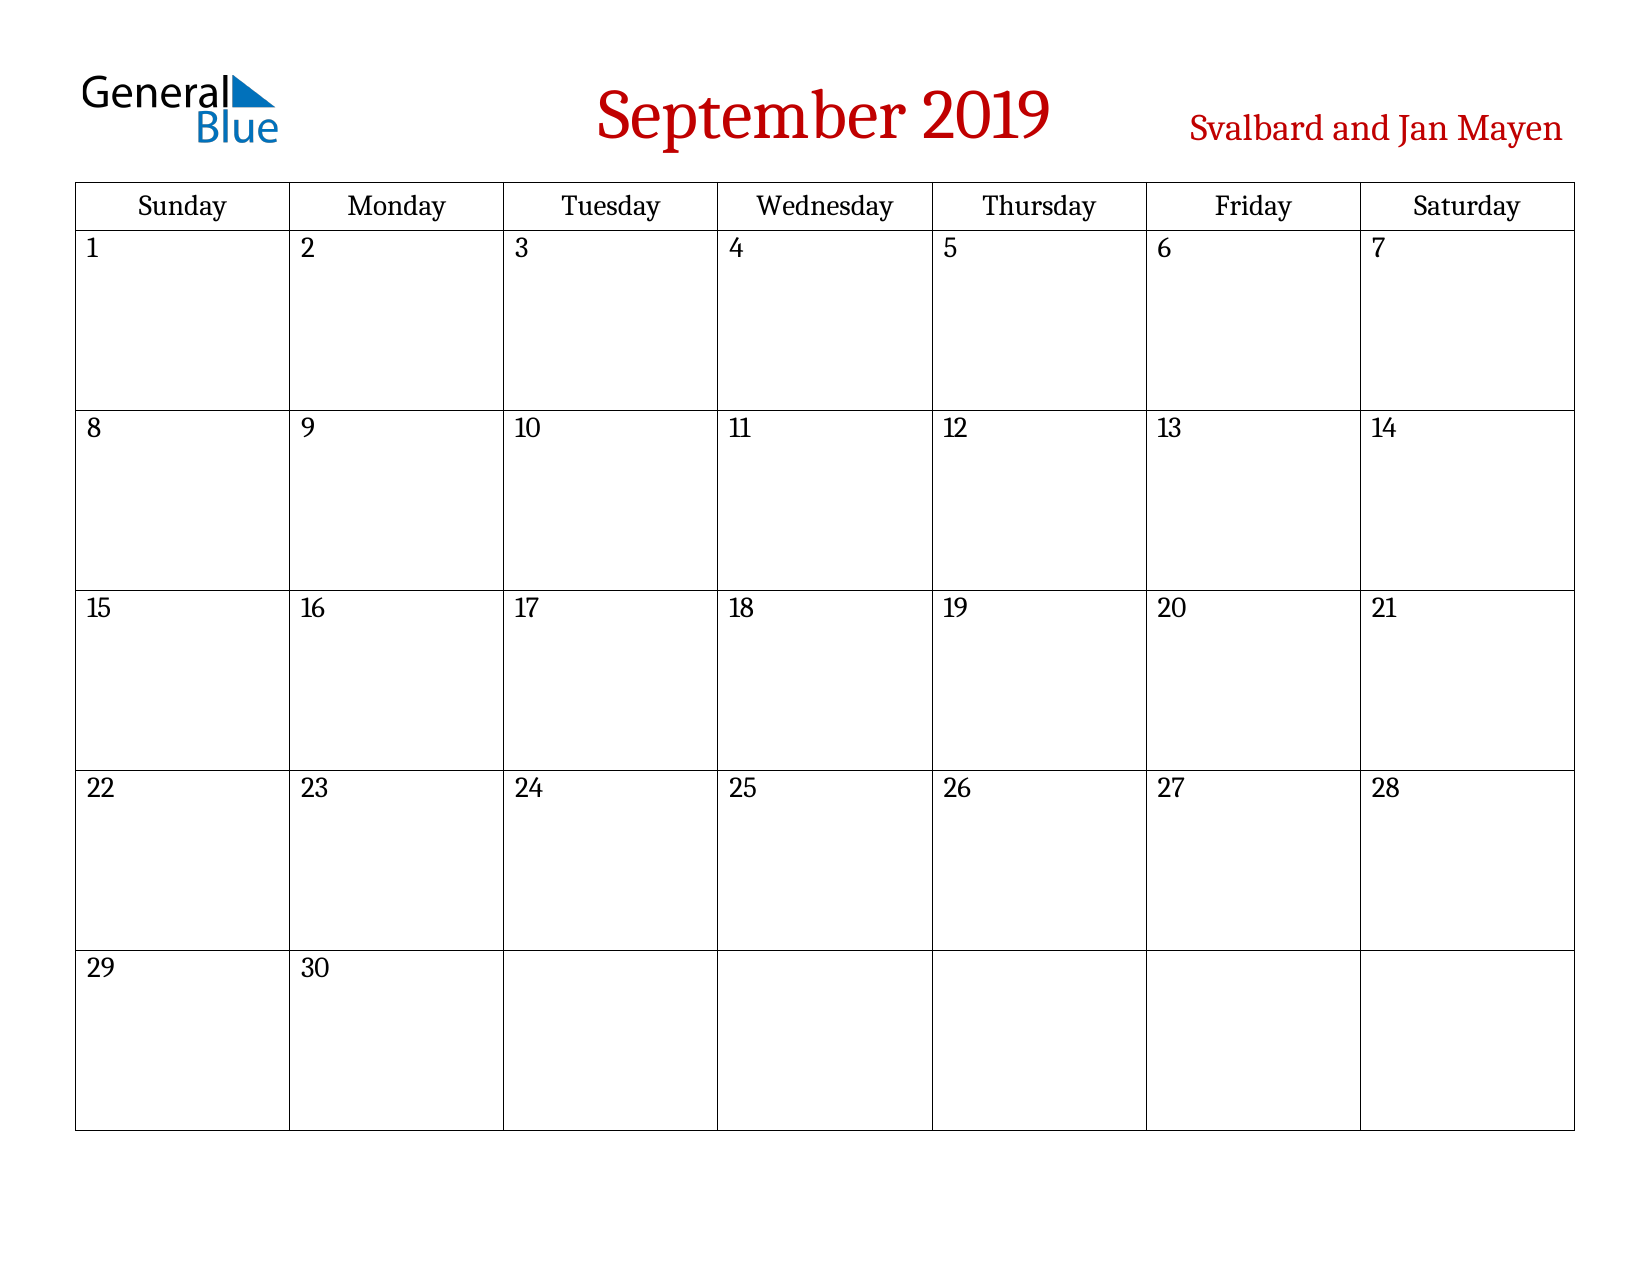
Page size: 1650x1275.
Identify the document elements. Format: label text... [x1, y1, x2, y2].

table_cell [933, 951, 1146, 985]
table_cell [290, 805, 503, 950]
table_cell [1147, 985, 1360, 1130]
table_cell 4 [718, 231, 932, 264]
table_cell 23 [290, 771, 503, 805]
table_cell 11 [718, 411, 932, 444]
table_cell [290, 625, 503, 770]
table_cell [76, 625, 289, 770]
table_cell [504, 985, 717, 1130]
table_cell [1147, 265, 1360, 410]
table_cell 8 [76, 411, 289, 444]
table_cell 22 [76, 771, 289, 805]
table_cell [718, 625, 932, 770]
table_cell 21 [1361, 591, 1574, 625]
table_cell 3 [504, 231, 717, 264]
table_cell 7 [1361, 231, 1574, 264]
table_cell [1147, 625, 1360, 770]
table_cell [504, 265, 717, 410]
table_cell [933, 265, 1146, 410]
table_header [76, 75, 503, 182]
table_cell [76, 985, 289, 1130]
table_cell 14 [1361, 411, 1574, 444]
table_cell 24 [504, 771, 717, 805]
table_cell [1147, 805, 1360, 950]
table_cell 2 [290, 231, 503, 264]
table_cell 6 [1147, 231, 1360, 264]
table_cell [1361, 445, 1574, 590]
table_cell 25 [718, 771, 932, 805]
table_cell [933, 805, 1146, 950]
table_cell [76, 265, 289, 410]
table_cell 5 [933, 231, 1146, 264]
table_cell Saturday [1361, 183, 1574, 230]
table_cell [1147, 951, 1360, 985]
table_cell 28 [1361, 771, 1574, 805]
table_cell 15 [76, 591, 289, 625]
table_cell [718, 805, 932, 950]
table_cell 16 [290, 591, 503, 625]
table_cell [504, 805, 717, 950]
table_cell [76, 805, 289, 950]
table_cell 12 [933, 411, 1146, 444]
table_cell Sunday [76, 183, 289, 230]
table_cell 27 [1147, 771, 1360, 805]
table_cell Wednesday [718, 183, 932, 230]
table_cell [1361, 265, 1574, 410]
table_cell 9 [290, 411, 503, 444]
table_cell [76, 445, 289, 590]
table_cell [1361, 625, 1574, 770]
picture [82, 75, 278, 143]
table_cell [1361, 805, 1574, 950]
table_cell 20 [1147, 591, 1360, 625]
table_cell [290, 265, 503, 410]
table_cell [504, 951, 717, 985]
table_cell 19 [933, 591, 1146, 625]
table_cell [1147, 445, 1360, 590]
table_header September 2019 [504, 75, 1146, 182]
table_cell 13 [1147, 411, 1360, 444]
table_cell Tuesday [504, 183, 717, 230]
table_cell [290, 445, 503, 590]
table_cell [933, 625, 1146, 770]
table_cell [290, 985, 503, 1130]
table_cell [718, 985, 932, 1130]
table_cell 17 [504, 591, 717, 625]
table_cell Monday [290, 183, 503, 230]
table_cell Friday [1147, 183, 1360, 230]
table_cell [933, 985, 1146, 1130]
table_cell [718, 445, 932, 590]
table_cell [718, 951, 932, 985]
table_cell 26 [933, 771, 1146, 805]
table_cell [1361, 951, 1574, 985]
table_cell Thursday [933, 183, 1146, 230]
table_cell [718, 265, 932, 410]
table_cell 18 [718, 591, 932, 625]
table_cell 1 [76, 231, 289, 264]
table_header Svalbard and Jan Mayen [1146, 75, 1574, 182]
table_cell [504, 445, 717, 590]
table_cell 30 [290, 951, 503, 985]
table_cell [933, 445, 1146, 590]
table_cell [504, 625, 717, 770]
table_cell 10 [504, 411, 717, 444]
table_cell 29 [76, 951, 289, 985]
table_cell [1361, 985, 1574, 1130]
